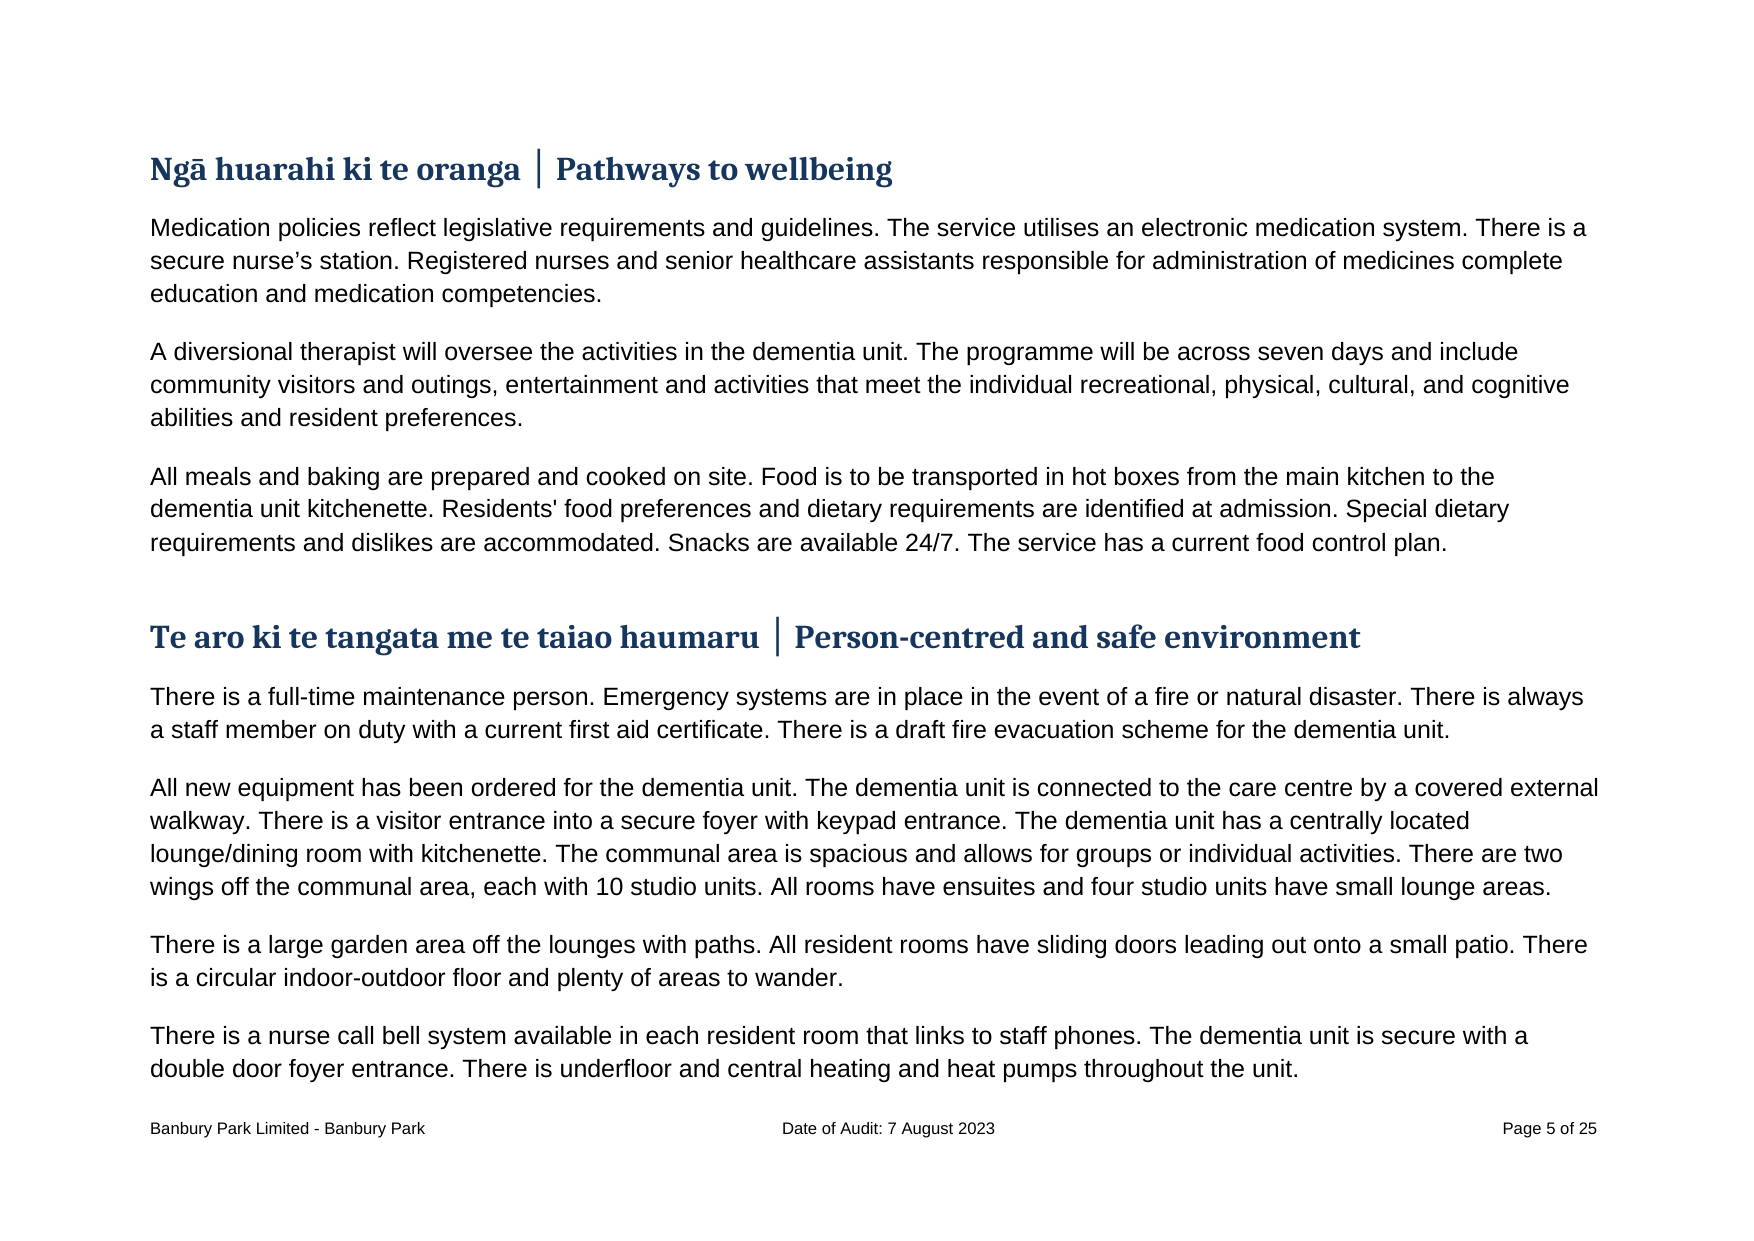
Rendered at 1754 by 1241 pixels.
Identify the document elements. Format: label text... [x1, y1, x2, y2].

text All meals and baking are prepared and cooked on site. Food is to be transported in hot boxes from the main kitchen to the dementia unit kitchenette. Residents' food preferences and dietary requirements are identified at admission. Special dietary requirements and dislikes are accommodated. Snacks are available 24/7. The service has a current food control plan. [150, 461, 1604, 556]
text There is a large garden area off the lounges with paths. All resident rooms have sliding doors leading out onto a small patio. There is a circular indoor-outdoor floor and plenty of areas to wander. [150, 930, 1604, 992]
subtitle Ngā huarahi ki te oranga │ Pathways to wellbeing [539, 150, 1604, 188]
text There is a nurse call bell system available in each resident room that links to staff phones. The dementia unit is secure with a double door foyer entrance. There is underfloor and central heating and heat pumps throughout the unit. [150, 1021, 1604, 1083]
text A diversional therapist will oversee the activities in the dementia unit. The programme will be across seven days and include community visitors and outings, entertainment and activities that meet the individual recreational, physical, cultural, and cognitive abilities and resident preferences. [150, 337, 1604, 432]
text All new equipment has been ordered for the dementia unit. The dementia unit is connected to the care centre by a covered external walkway. There is a visitor entrance into a secure foyer with keypad entrance. The dementia unit has a centrally located lounge/dining room with kitchenette. The communal area is spacious and allows for groups or individual activities. There are two wings off the communal area, each with 10 studio units. All rooms have ensuites and four studio units have small lounge areas. [150, 773, 1604, 901]
text Medication policies reflect legislative requirements and guidelines. The service utilises an electronic medication system. There is a secure nurse’s station. Registered nurses and senior healthcare assistants responsible for administration of medicines complete education and medication competencies. [150, 213, 1604, 308]
text There is a full-time maintenance person. Emergency systems are in place in the event of a fire or natural disaster. There is always a staff member on duty with a current first aid certificate. There is a draft fire evacuation scheme for the dementia unit. [150, 682, 1604, 744]
subtitle Te aro ki te tangata me te taiao haumaru │ Person-centred and safe environment [150, 618, 1604, 657]
subtitle Ngā huarahi ki te oranga │ Pathways to wellbeing [150, 150, 537, 188]
